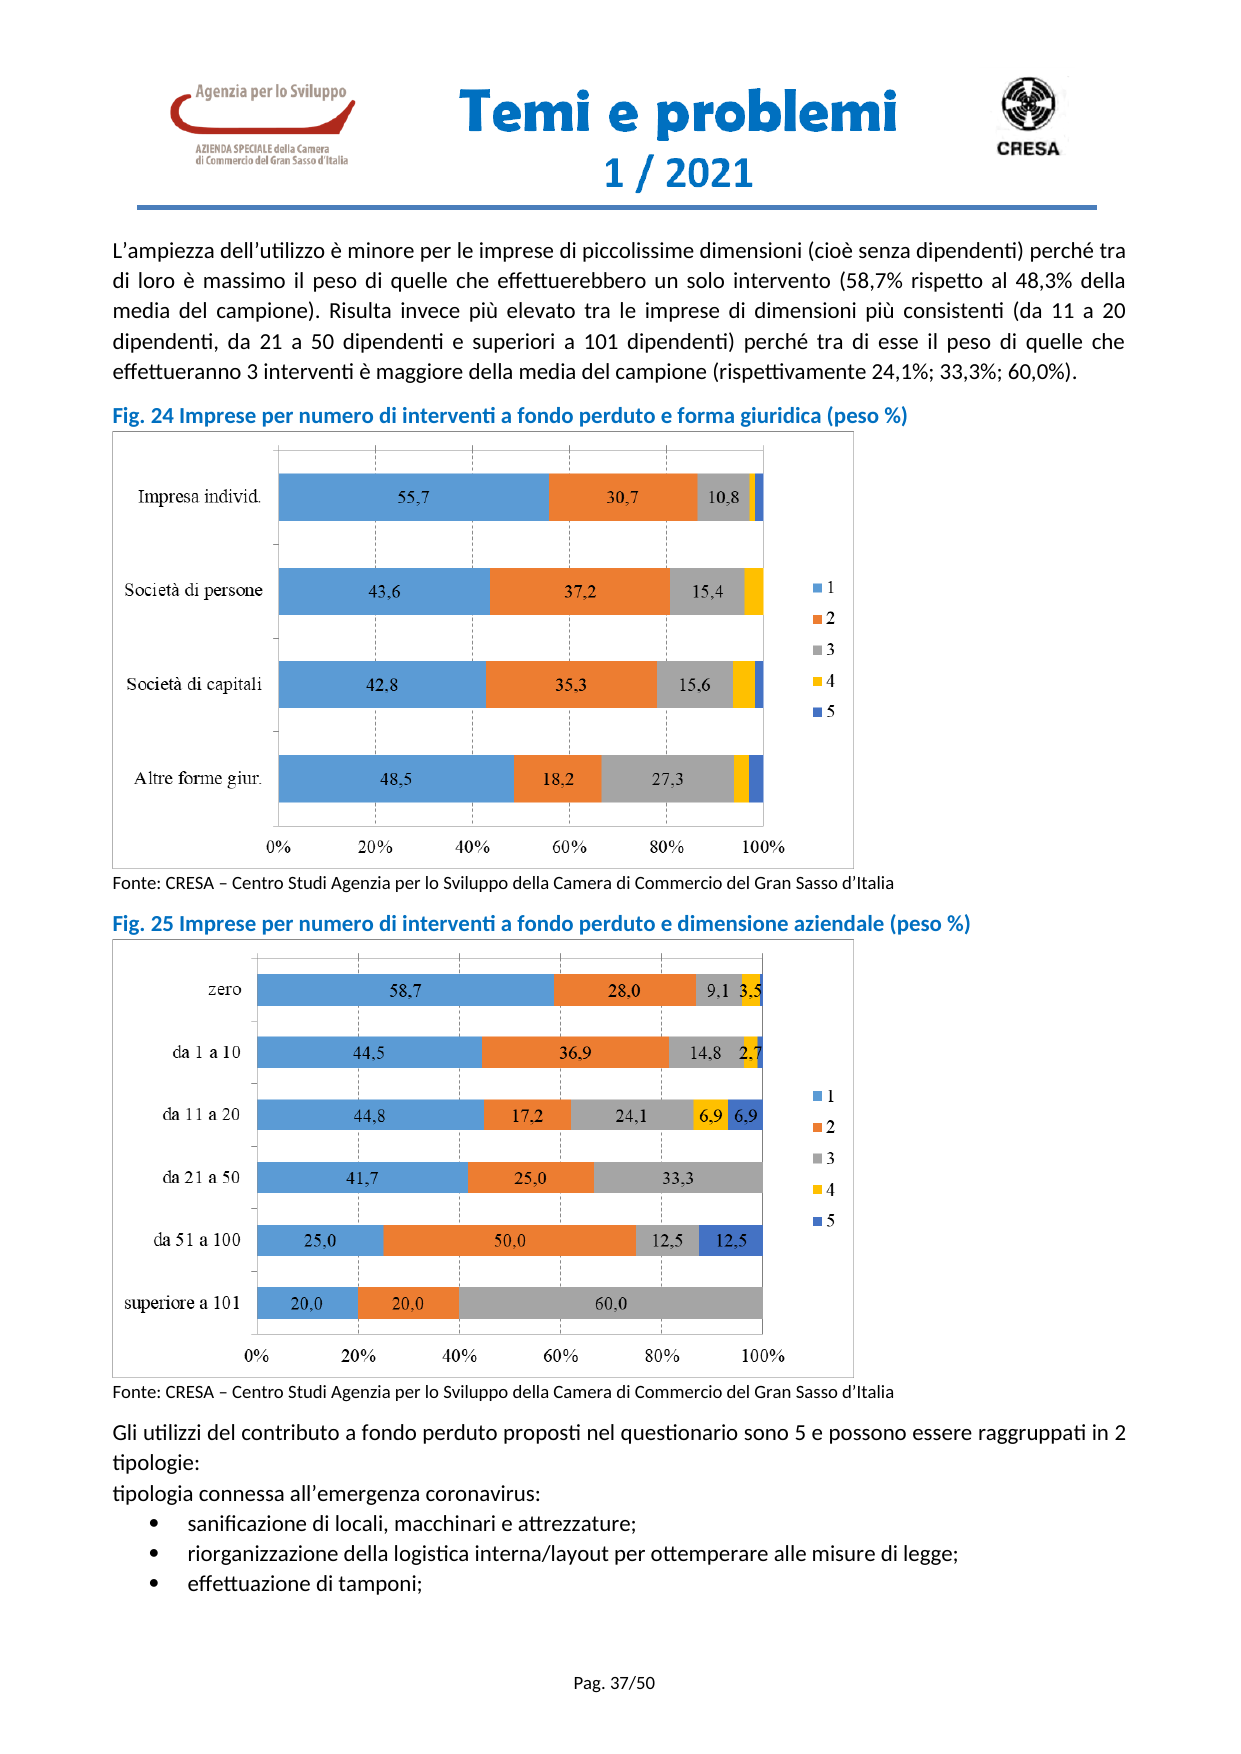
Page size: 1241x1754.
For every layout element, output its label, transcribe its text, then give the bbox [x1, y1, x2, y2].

list sanificazione di locali, macchinari e attrezzature; [150, 1509, 1128, 1537]
text Fig. 25 Imprese per numero di interventi a fondo perduto e dimensione aziendale (peso %) [112, 909, 1128, 937]
text Fonte: CRESA – Centro Studi Agenzia per lo Sviluppo della Camera di Commercio del Gran Sasso d’Italia [112, 1380, 1128, 1403]
picture [112, 45, 1122, 220]
list effettuazione di tamponi; [150, 1569, 1128, 1597]
text Fonte: CRESA – Centro Studi Agenzia per lo Sviluppo della Camera di Commercio del Gran Sasso d’Italia [112, 871, 1128, 894]
list riorganizzazione della logistica interna/layout per ottemperare alle misure di legge; [150, 1539, 1128, 1567]
picture [112, 939, 854, 1378]
text Fig. 24 Imprese per numero di interventi a fondo perduto e forma giuridica (peso %) [112, 401, 1128, 429]
text Gli utilizzi del contributo a fondo perduto proposti nel questionario sono 5 e possono essere raggruppati in 2 tipologie: [112, 1418, 1128, 1476]
picture [112, 431, 854, 869]
text L’ampiezza dell’utilizzo è minore per le imprese di piccolissime dimensioni (cioè senza dipendenti) perché tra di loro è massimo il peso di quelle che effettuerebbero un solo intervento (58,7% rispetto al 48,3% della media del campione). Risulta invece più elevato tra le imprese di dimensioni più consistenti (da 11 a 20 dipendenti, da 21 a 50 dipendenti e superiori a 101 dipendenti) perché tra di esse il peso di quelle che effettueranno 3 interventi è maggiore della media del campione (rispettivamente 24,1%; 33,3%; 60,0%). [112, 236, 1128, 385]
text tipologia connessa all’emergenza coronavirus: [112, 1479, 1128, 1507]
